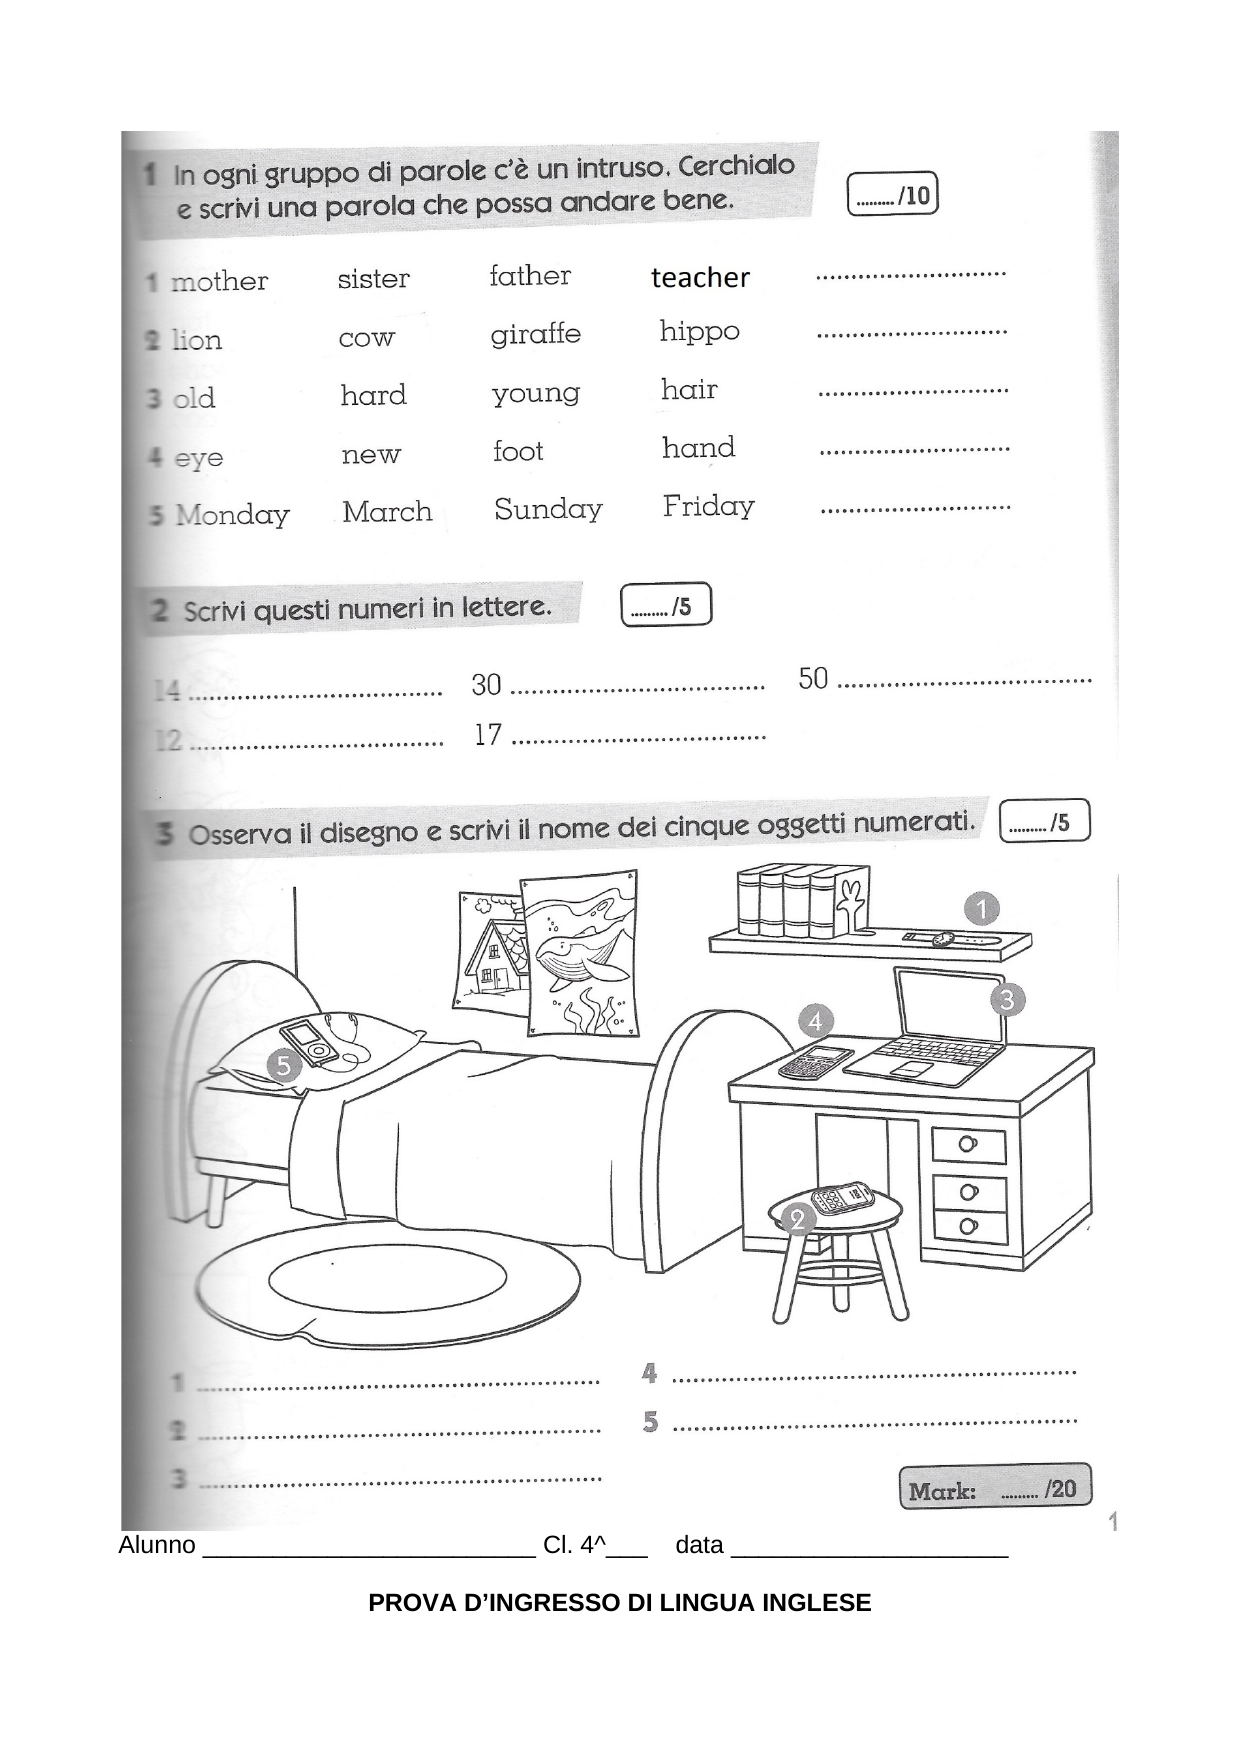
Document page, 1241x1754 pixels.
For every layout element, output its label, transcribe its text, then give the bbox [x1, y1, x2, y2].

text PROVA D’INGRESSO DI LINGUA INGLESE [118, 1588, 1122, 1616]
text Alunno ________________________ Cl. 4^___ data ____________________ [118, 1530, 1122, 1559]
picture [121, 131, 1119, 1531]
